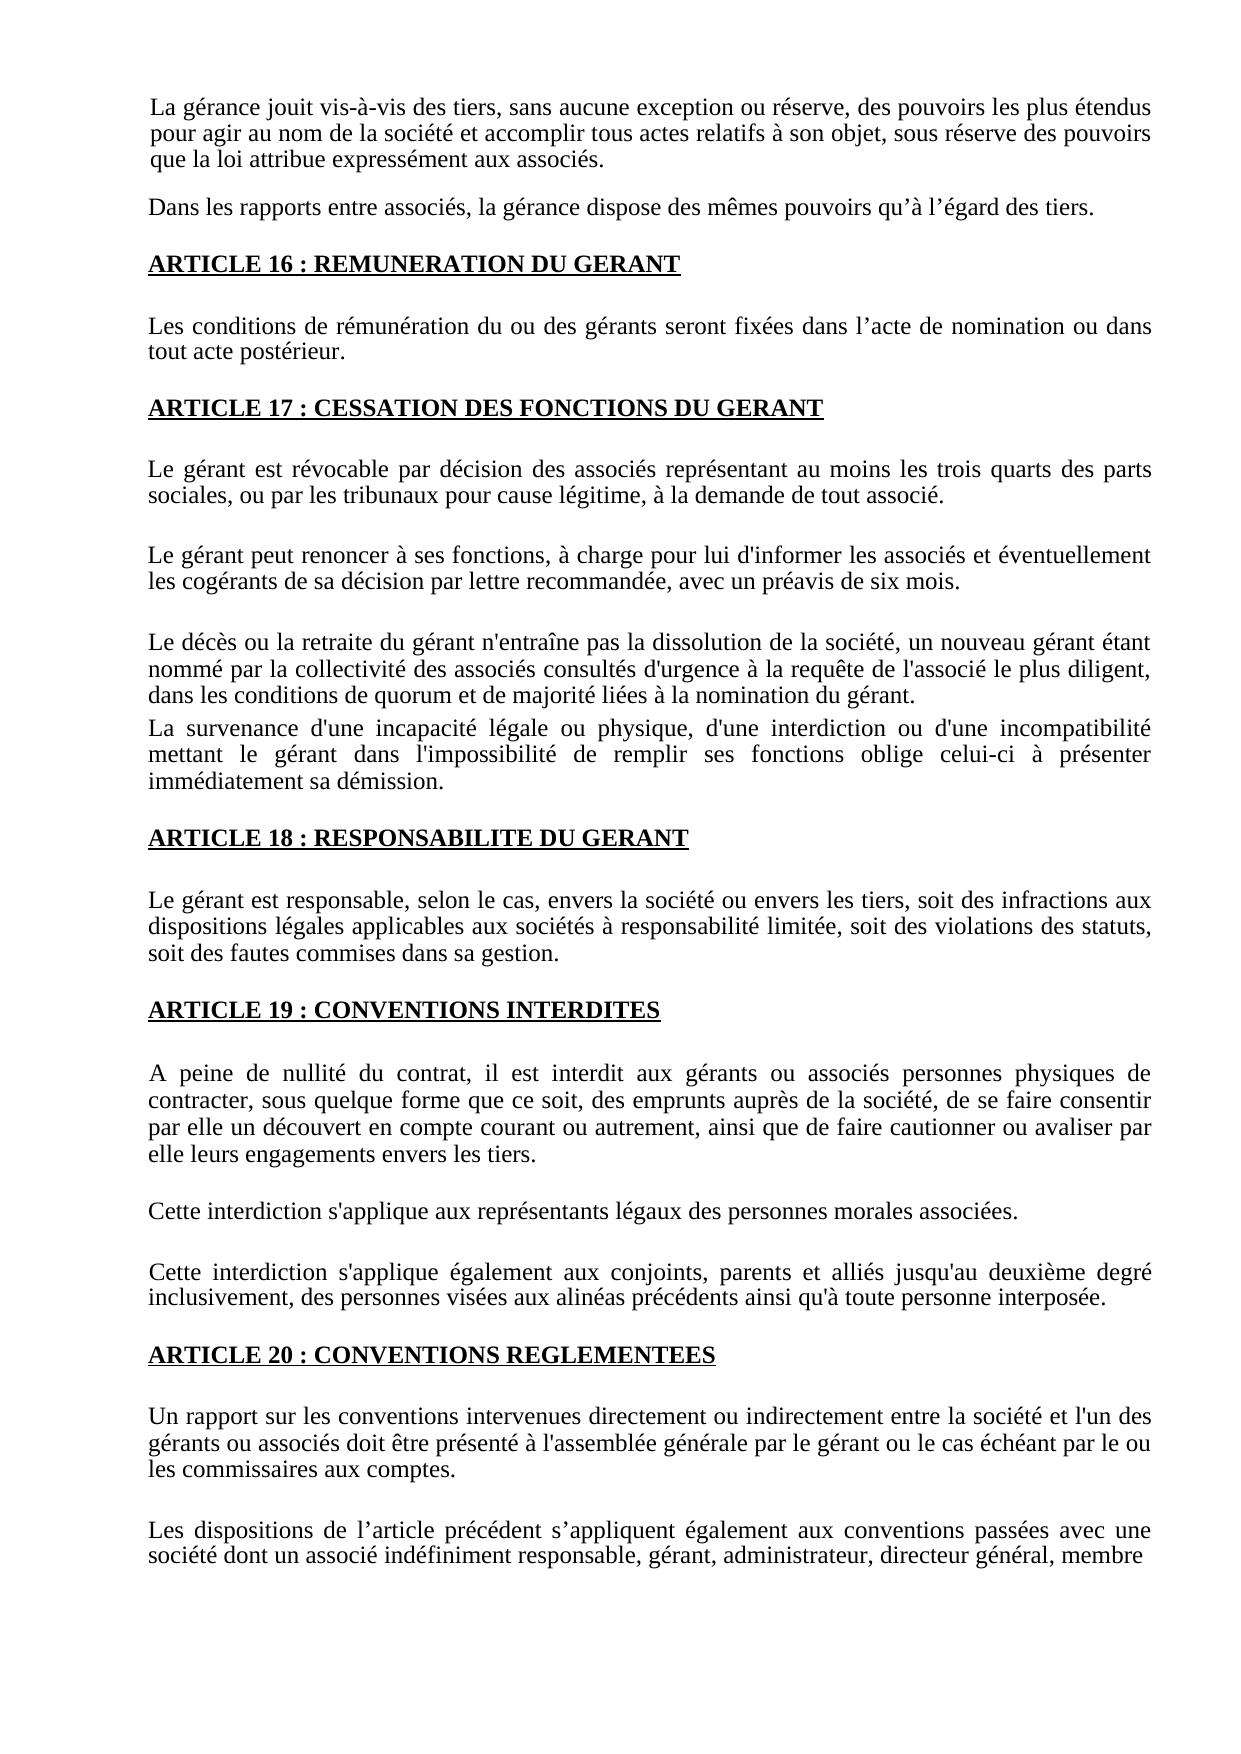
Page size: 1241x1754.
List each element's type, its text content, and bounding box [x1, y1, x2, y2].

text Dans les rapports entre associés, la gérance dispose des mêmes pouvoirs qu’à l’égard des tiers. [148, 192, 1153, 221]
text A peine de nullité du contrat, il est interdit aux gérants ou associés personnes physiques de contracter, sous quelque forme que ce soit, des emprunts auprès de la société, de se faire consentir par elle un découvert en compte courant ou autrement, ainsi que de faire cautionner ou avaliser par elle leurs engagements envers les tiers. [148, 1059, 1153, 1168]
text Un rapport sur les conventions intervenues directement ou indirectement entre la société et l'un des gérants ou associés doit être présenté à l'assemblée générale par le gérant ou le cas échéant par le ou les commissaires aux comptes. [148, 1404, 1153, 1483]
text Les conditions de rémunération du ou des gérants seront fixées dans l’acte de nomination ou dans tout acte postérieur. [148, 314, 1153, 365]
text Le gérant peut renoncer à ses fonctions, à charge pour lui d'informer les associés et éventuellement les cogérants de sa décision par lettre recommandée, avec un préavis de six mois. [147, 543, 1153, 594]
text ARTICLE 20 : CONVENTIONS REGLEMENTEES [148, 1340, 1153, 1368]
text Cette interdiction s'applique aux représentants légaux des personnes morales associées. [148, 1196, 1153, 1225]
text La gérance jouit vis-à-vis des tiers, sans aucune exception ou réserve, des pouvoirs les plus étendus pour agir au nom de la société et accomplir tous actes relatifs à son objet, sous réserve des pouvoirs que la loi attribue expressément aux associés. [149, 94, 1153, 173]
text La survenance d'une incapacité légale ou physique, d'une interdiction ou d'une incompatibilité mettant le gérant dans l'impossibilité de remplir ses fonctions oblige celui-ci à présenter immédiatement sa démission. [148, 715, 1153, 794]
text ARTICLE 19 : CONVENTIONS INTERDITES [148, 995, 1153, 1024]
text Le décès ou la retraite du gérant n'entraîne pas la dissolution de la société, un nouveau gérant étant nommé par la collectivité des associés consultés d'urgence à la requête de l'associé le plus diligent, dans les conditions de quorum et de majorité liées à la nomination du gérant. [148, 629, 1153, 709]
text Les dispositions de l’article précédent s’appliquent également aux conventions passées avec une société dont un associé indéfiniment responsable, gérant, administrateur, directeur général, membre [148, 1518, 1153, 1569]
text ARTICLE 18 : RESPONSABILITE DU GERANT [148, 823, 1153, 852]
text Le gérant est responsable, selon le cas, envers la société ou envers les tiers, soit des infractions aux dispositions légales applicables aux sociétés à responsabilité limitée, soit des violations des statuts, soit des fautes commises dans sa gestion. [148, 887, 1153, 967]
text ARTICLE 16 : REMUNERATION DU GERANT [148, 249, 1153, 278]
text Le gérant est révocable par décision des associés représentant au moins les trois quarts des parts sociales, ou par les tribunaux pour cause légitime, à la demande de tout associé. [147, 457, 1153, 508]
text Cette interdiction s'applique également aux conjoints, parents et alliés jusqu'au deuxième degré inclusivement, des personnes visées aux alinéas précédents ainsi qu'à toute personne interposée. [148, 1260, 1153, 1311]
text ARTICLE 17 : CESSATION DES FONCTIONS DU GERANT [148, 393, 1153, 422]
